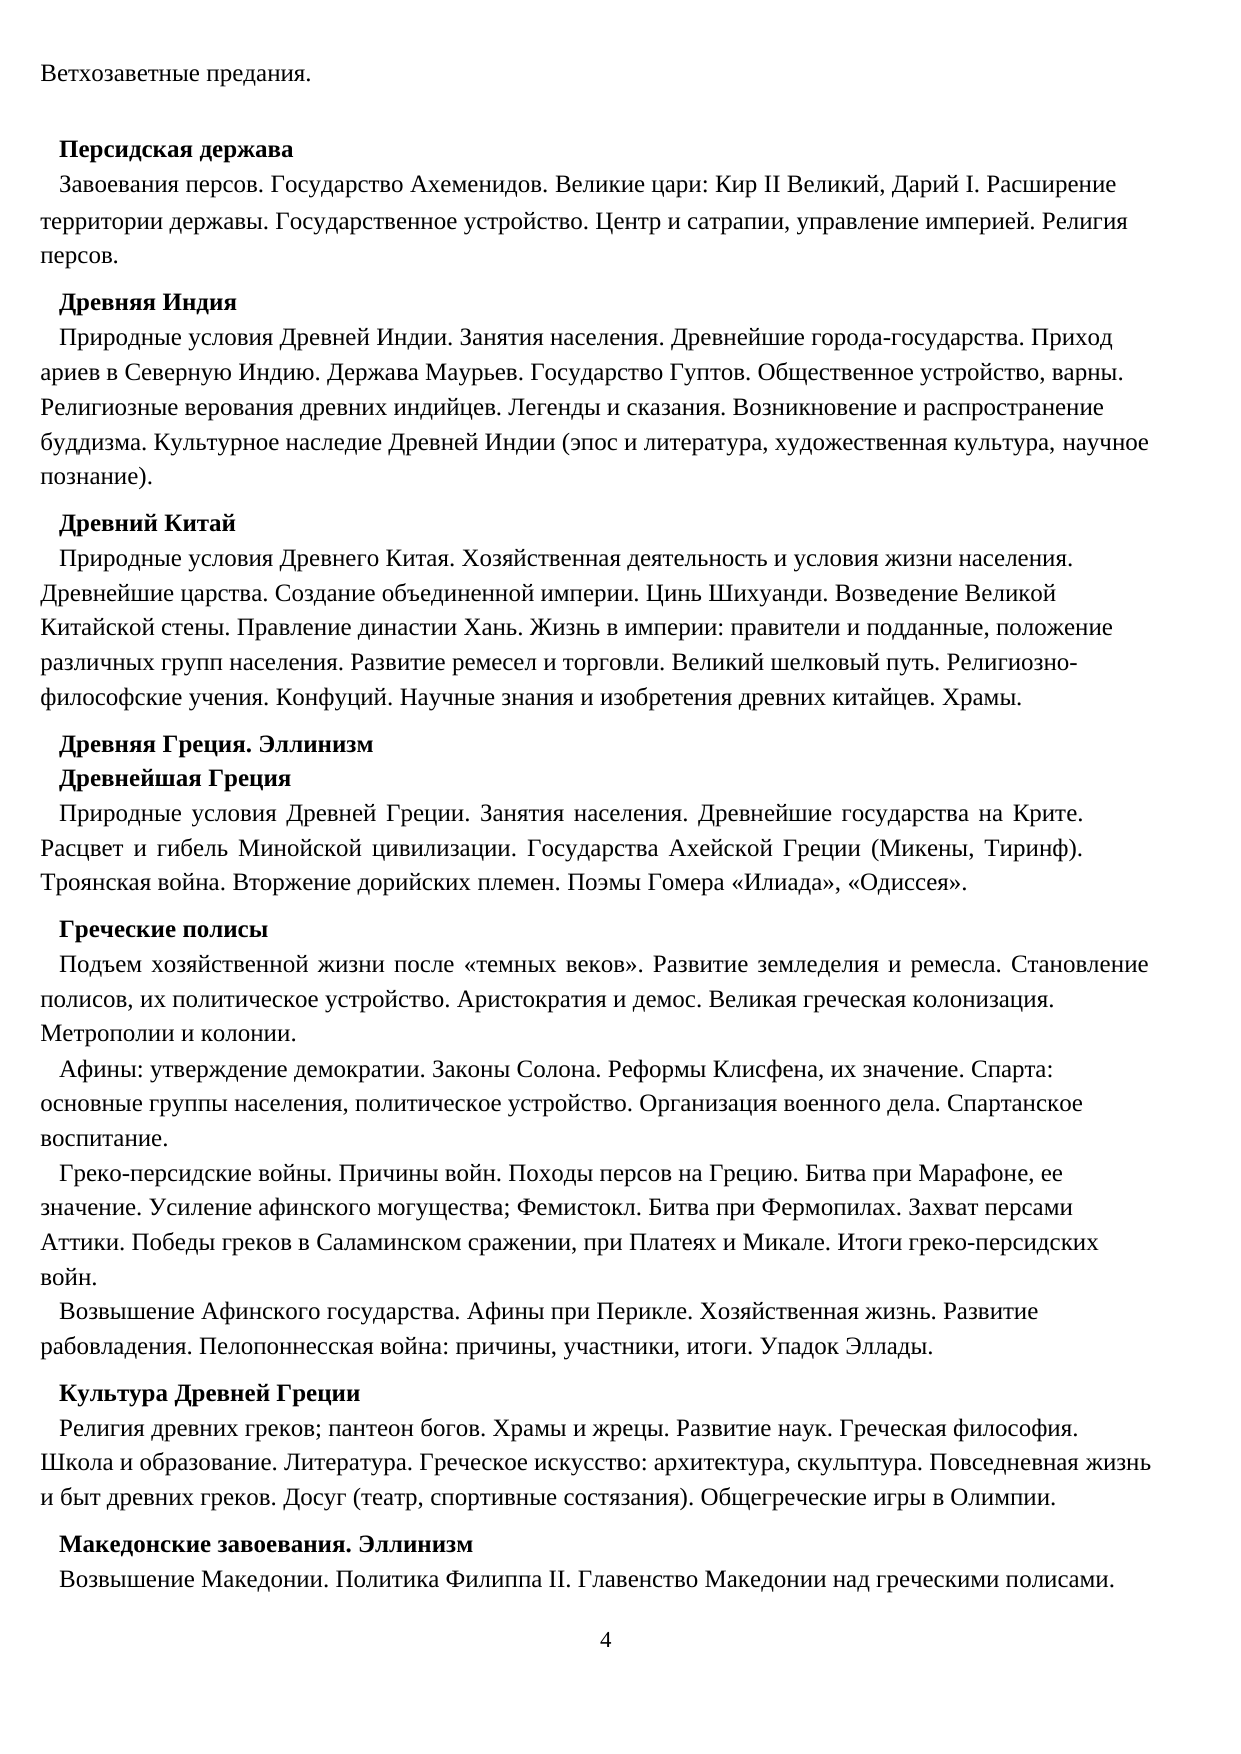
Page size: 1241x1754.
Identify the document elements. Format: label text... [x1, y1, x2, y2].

text Метрополии и колонии. [40, 1019, 1182, 1047]
subtitle Древняя Индия [59, 287, 1182, 316]
subtitle Персидская держава [59, 134, 1182, 163]
subtitle Греческие полисы [59, 914, 1182, 943]
subtitle Македонские завоевания. Эллинизм [59, 1529, 1182, 1558]
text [40, 1564, 1182, 1593]
text Природные условия Древней Греции. Занятия населения. Древнейшие государства на Крите. Расцвет и гибель Минойской цивилизации. Государства Ахейской Греции (Микены, Тиринф). Троянская война. Вторжение дорийских племен. Поэмы Гомера «Илиада», «Одиссея». [40, 798, 1084, 896]
text Природные условия Древней Индии. Занятия населения. Древнейшие города-государства. Приход ариев в Северную Индию. Держава Маурьев. Государство Гуптов. Общественное устройство, варны. Религиозные верования древних индийцев. Легенды и сказания. Возникновение и распространение буддизма. Культурное наследие Древней Индии (эпос и литература, художественная культура, научное познание). [40, 322, 1156, 490]
text Возвышение Афинского государства. Афины при Перикле. Хозяйственная жизнь. Развитие рабовладения. Пелопоннесская война: причины, участники, итоги. Упадок Эллады. [40, 1296, 1071, 1360]
text Завоевания персов. Государство Ахеменидов. Великие цари: Кир II Великий, Дарий I. Расширение [59, 169, 1182, 198]
subtitle Древний Китай [59, 508, 1182, 537]
subtitle Древняя Греция. Эллинизм Древнейшая Греция [59, 729, 403, 792]
text Природные условия Древнего Китая. Хозяйственная деятельность и условия жизни населения. Древнейшие царства. Создание объединенной империи. Цинь Шихуанди. Возведение Великой Китайской стены. Правление династии Хань. Жизнь в империи: правители и подданные, положение различных групп населения. Развитие ремесел и торговли. Великий шелковый путь. Религиозно- философские учения. Конфуций. Научные знания и изобретения древних китайцев. Храмы. [40, 543, 1145, 711]
text Греко-персидские войны. Причины войн. Походы персов на Грецию. Битва при Марафоне, ее значение. Усиление афинского могущества; Фемистокл. Битва при Фермопилах. Захват персами Аттики. Победы греков в Саламинском сражении, при Платеях и Микале. Итоги греко-персидских войн. [40, 1158, 1131, 1291]
text Религия древних греков; пантеон богов. Храмы и жрецы. Развитие наук. Греческая философия. Школа и образование. Литература. Греческое искусство: архитектура, скульптура. Повседневная жизнь и быт древних греков. Досуг (театр, спортивные состязания). Общегреческие игры в Олимпии. [40, 1413, 1158, 1511]
text территории державы. Государственное устройство. Центр и сатрапии, управление империей. Религия персов. [40, 206, 1160, 269]
text Афины: утверждение демократии. Законы Солона. Реформы Клисфена, их значение. Спарта: основные группы населения, политическое устройство. Организация военного дела. Спартанское воспитание. [40, 1054, 1115, 1152]
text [40, 58, 1182, 87]
text Подъем хозяйственной жизни после «темных веков». Развитие земледелия и ремесла. Становление полисов, их политическое устройство. Аристократия и демос. Великая греческая колонизация. [40, 949, 1150, 1013]
subtitle Культура Древней Греции [59, 1378, 1182, 1407]
